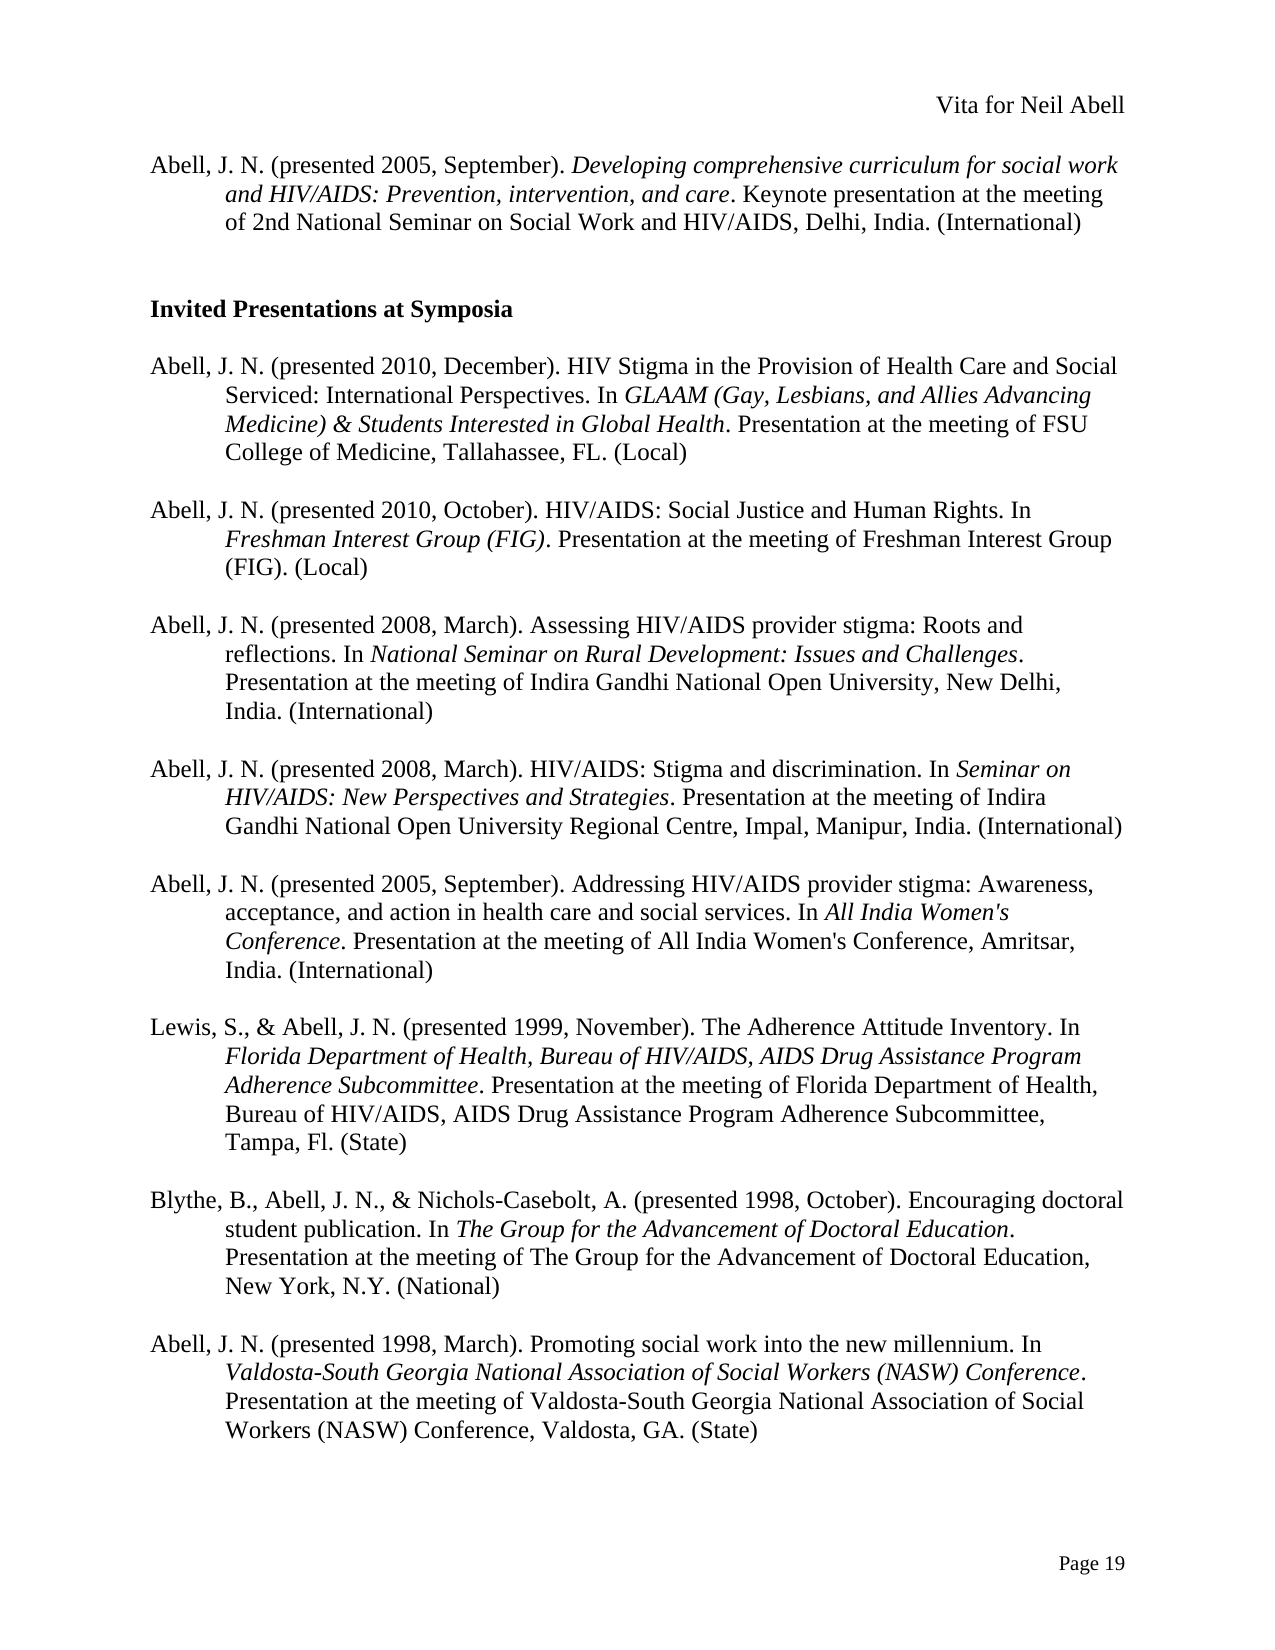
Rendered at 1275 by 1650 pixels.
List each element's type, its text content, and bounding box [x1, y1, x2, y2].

text Abell, J. N. (presented 2008, March). Assessing HIV/AIDS provider stigma: Roots and reflections. In National Seminar on Rural Development: Issues and Challenges. Presentation at the meeting of Indira Gandhi National Open University, New Delhi, India. (International) [150, 610, 1125, 725]
text Abell, J. N. (presented 2008, March). HIV/AIDS: Stigma and discrimination. In Seminar on HIV/AIDS: New Perspectives and Strategies. Presentation at the meeting of Indira Gandhi National Open University Regional Centre, Impal, Manipur, India. (International) [150, 754, 1125, 840]
text Blythe, B., Abell, J. N., & Nichols-Casebolt, A. (presented 1998, October). Encouraging doctoral student publication. In The Group for the Advancement of Doctoral Education. Presentation at the meeting of The Group for the Advancement of Doctoral Education, New York, N.Y. (National) [150, 1185, 1125, 1300]
text Lewis, S., & Abell, J. N. (presented 1999, November). The Adherence Attitude Inventory. In Florida Department of Health, Bureau of HIV/AIDS, AIDS Drug Assistance Program Adherence Subcommittee. Presentation at the meeting of Florida Department of Health, Bureau of HIV/AIDS, AIDS Drug Assistance Program Adherence Subcommittee, Tampa, Fl. (State) [150, 1012, 1125, 1156]
text Abell, J. N. (presented 1998, March). Promoting social work into the new millennium. In Valdosta-South Georgia National Association of Social Workers (NASW) Conference. Presentation at the meeting of Valdosta-South Georgia National Association of Social Workers (NASW) Conference, Valdosta, GA. (State) [150, 1329, 1125, 1444]
text Abell, J. N. (presented 2010, October). HIV/AIDS: Social Justice and Human Rights. In Freshman Interest Group (FIG). Presentation at the meeting of Freshman Interest Group (FIG). (Local) [150, 495, 1125, 581]
text Abell, J. N. (presented 2005, September). Addressing HIV/AIDS provider stigma: Awareness, acceptance, and action in health care and social services. In All India Women's Conference. Presentation at the meeting of All India Women's Conference, Amritsar, India. (International) [150, 869, 1125, 984]
text Invited Presentations at Symposia [150, 294, 1125, 322]
text Abell, J. N. (presented 2005, September). Developing comprehensive curriculum for social work and HIV/AIDS: Prevention, intervention, and care. Keynote presentation at the meeting of 2nd National Seminar on Social Work and HIV/AIDS, Delhi, India. (International) [150, 150, 1125, 236]
text Abell, J. N. (presented 2010, December). HIV Stigma in the Provision of Health Care and Social Serviced: International Perspectives. In GLAAM (Gay, Lesbians, and Allies Advancing Medicine) & Students Interested in Global Health. Presentation at the meeting of FSU College of Medicine, Tallahassee, FL. (Local) [150, 351, 1125, 466]
